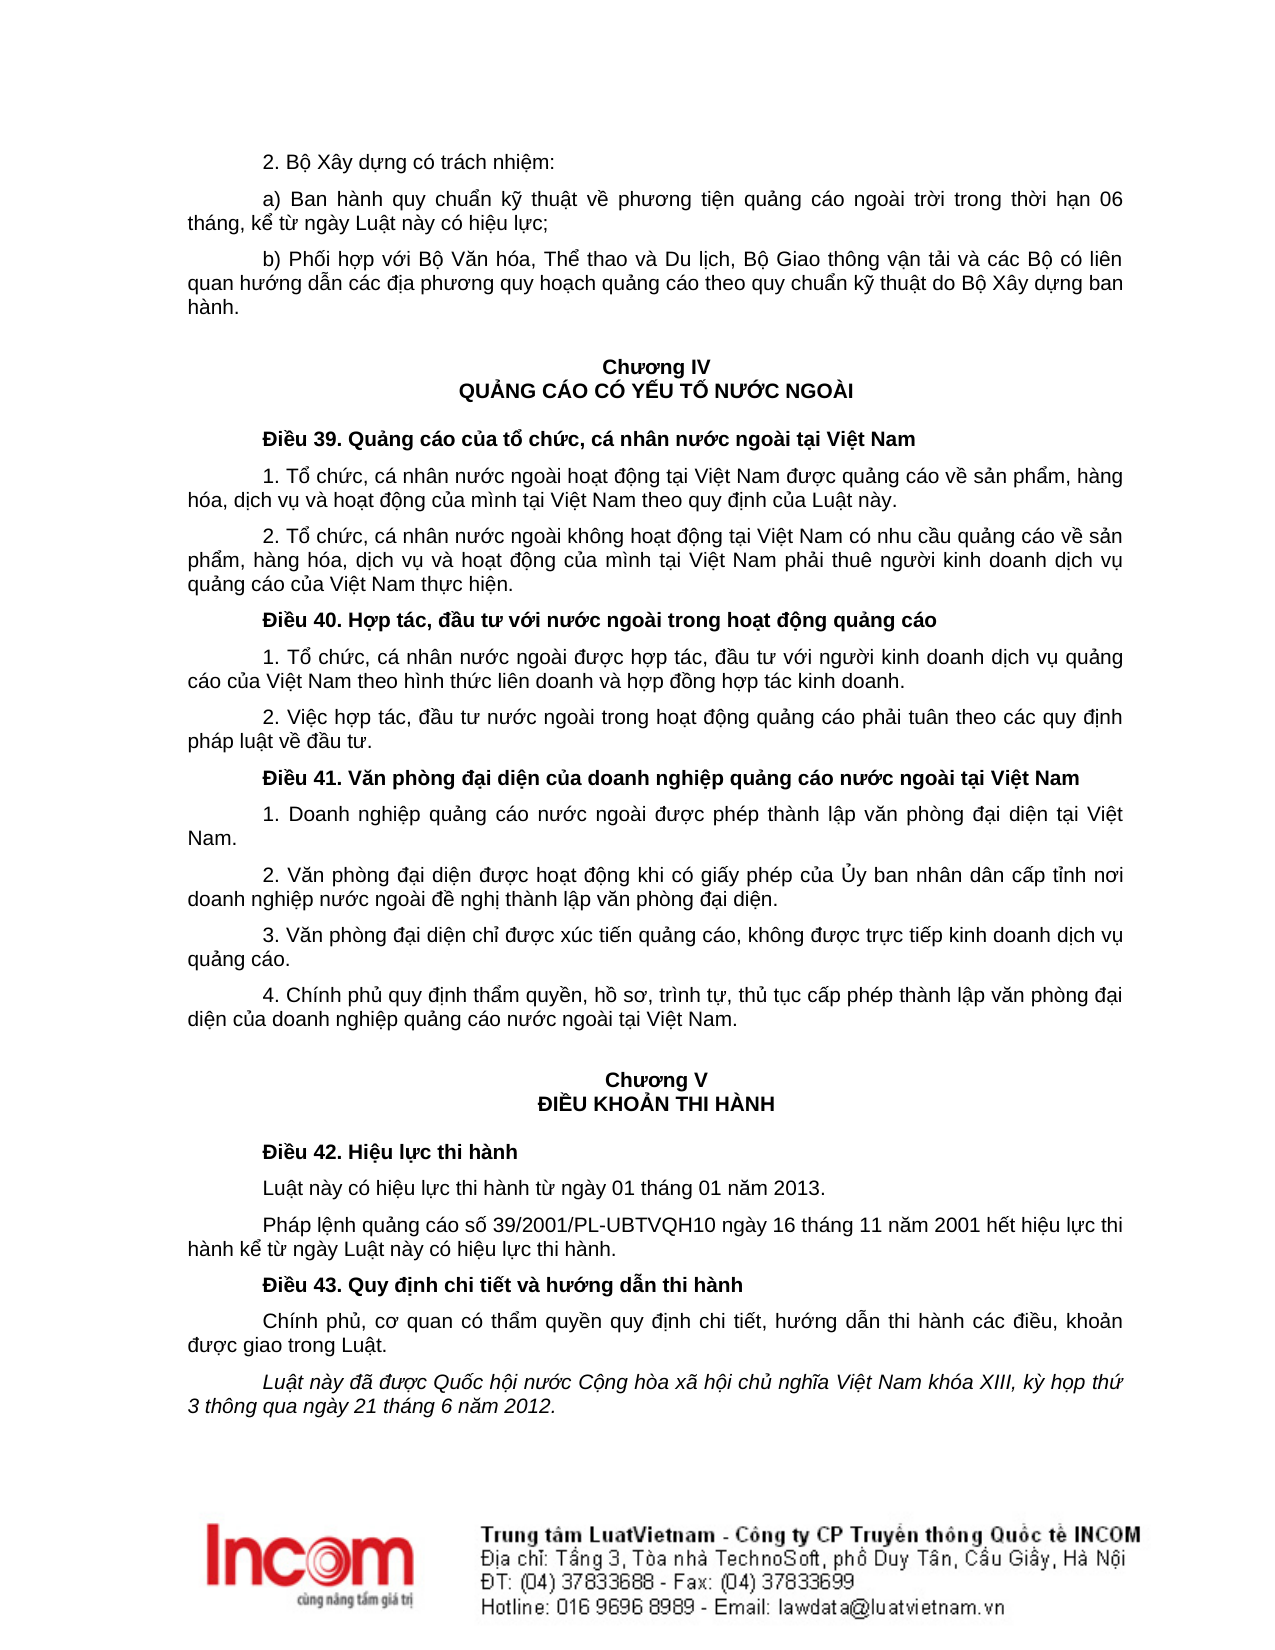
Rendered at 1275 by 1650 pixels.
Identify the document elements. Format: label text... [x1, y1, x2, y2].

text Điều 43. Quy định chi tiết và hướng dẫn thi hành [187, 1273, 1125, 1297]
text Điều 40. Hợp tác, đầu tư với nước ngoài trong hoạt động quảng cáo [187, 608, 1125, 632]
text Luật này có hiệu lực thi hành từ ngày 01 tháng 01 năm 2013. [187, 1176, 1125, 1200]
text 2. Bộ Xây dựng có trách nhiệm: [187, 150, 1125, 174]
text 4. Chính phủ quy định thẩm quyền, hồ sơ, trình tự, thủ tục cấp phép thành lập văn phòng đại diện của doanh nghiệp quảng cáo nước ngoài tại Việt . [187, 983, 1125, 1031]
text 1. Tổ chức, cá nhân nước ngoài được hợp tác, đầu tư với người kinh doanh dịch vụ quảng cáo của Việt theo hình thức liên doanh và hợp đồng hợp tác kinh doanh. [187, 645, 1125, 693]
text Điều 39. Quảng cáo của tổ chức, cá nhân nước ngoài tại Việt Nam [187, 427, 1125, 451]
text Điều 42. Hiệu lực thi hành [187, 1139, 1125, 1163]
text 2. Tổ chức, cá nhân nước ngoài không hoạt động tại Việt Nam có nhu cầu quảng cáo về sản phẩm, hàng hóa, dịch vụ và hoạt động của mình tại Việt Nam phải thuê người kinh doanh dịch vụ quảng cáo của Việt Nam thực hiện. [187, 524, 1125, 596]
text Điều 41. Văn phòng đại diện của doanh nghiệp quảng cáo nước ngoài tại Việt Nam [187, 766, 1125, 789]
text b) Phối hợp với Bộ Văn hóa, Thể thao và Du lịch, Bộ Giao thông vận tải và các Bộ có liên quan hướng dẫn các địa phương quy hoạch quảng cáo theo quy chuẩn kỹ thuật do Bộ Xây dựng ban hành. [187, 247, 1125, 319]
text Pháp lệnh quảng cáo số 39/2001/PL-UBTVQH10 ngày 16 tháng 11 năm 2001 hết hiệu lực thi hành kể từ ngày Luật này có hiệu lực thi hành. [187, 1212, 1125, 1260]
text Luật này đã được Quốc hội nước Cộng hòa xã hội chủ nghĩa Việt Nam khóa XIII, kỳ họp thứ 3 thông qua ngày 21 tháng 6 năm 2012. [187, 1370, 1125, 1418]
text 2. Việc hợp tác, đầu tư nước ngoài trong hoạt động quảng cáo phải tuân theo các quy định pháp luật về đầu tư. [187, 705, 1125, 753]
text QUẢNG CÁO CÓ YẾU TỐ NƯỚC NGOÀI [187, 379, 1125, 403]
text Chương V [187, 1068, 1125, 1092]
text 3. Văn phòng đại diện chỉ được xúc tiến quảng cáo, không được trực tiếp kinh doanh dịch vụ quảng cáo. [187, 923, 1125, 971]
text 1. Tổ chức, cá nhân nước ngoài hoạt động tại Việt Nam được quảng cáo về sản phẩm, hàng hóa, dịch vụ và hoạt động của mình tại Việt Nam theo quy định của Luật này. [187, 463, 1125, 511]
text Chính phủ, cơ quan có thẩm quyền quy định chi tiết, hướng dẫn thi hành các điều, khoản được giao trong Luật. [187, 1309, 1125, 1357]
text 2. Văn phòng đại diện được hoạt động khi có giấy phép của Ủy ban nhân dân cấp tỉnh nơi doanh nghiệp nước ngoài đề nghị thành lập văn phòng đại diện. [187, 862, 1125, 910]
text ĐIỀU KHOẢN THI HÀNH [187, 1092, 1125, 1116]
text Chương IV [187, 355, 1125, 379]
picture [187, 1500, 1151, 1635]
text 1. Doanh nghiệp quảng cáo nước ngoài được phép thành lập văn phòng đại diện tại Việt . [187, 802, 1125, 850]
text a) Ban hành quy chuẩn kỹ thuật về phương tiện quảng cáo ngoài trời trong thời hạn 06 tháng, kể từ ngày Luật này có hiệu lực; [187, 186, 1125, 234]
